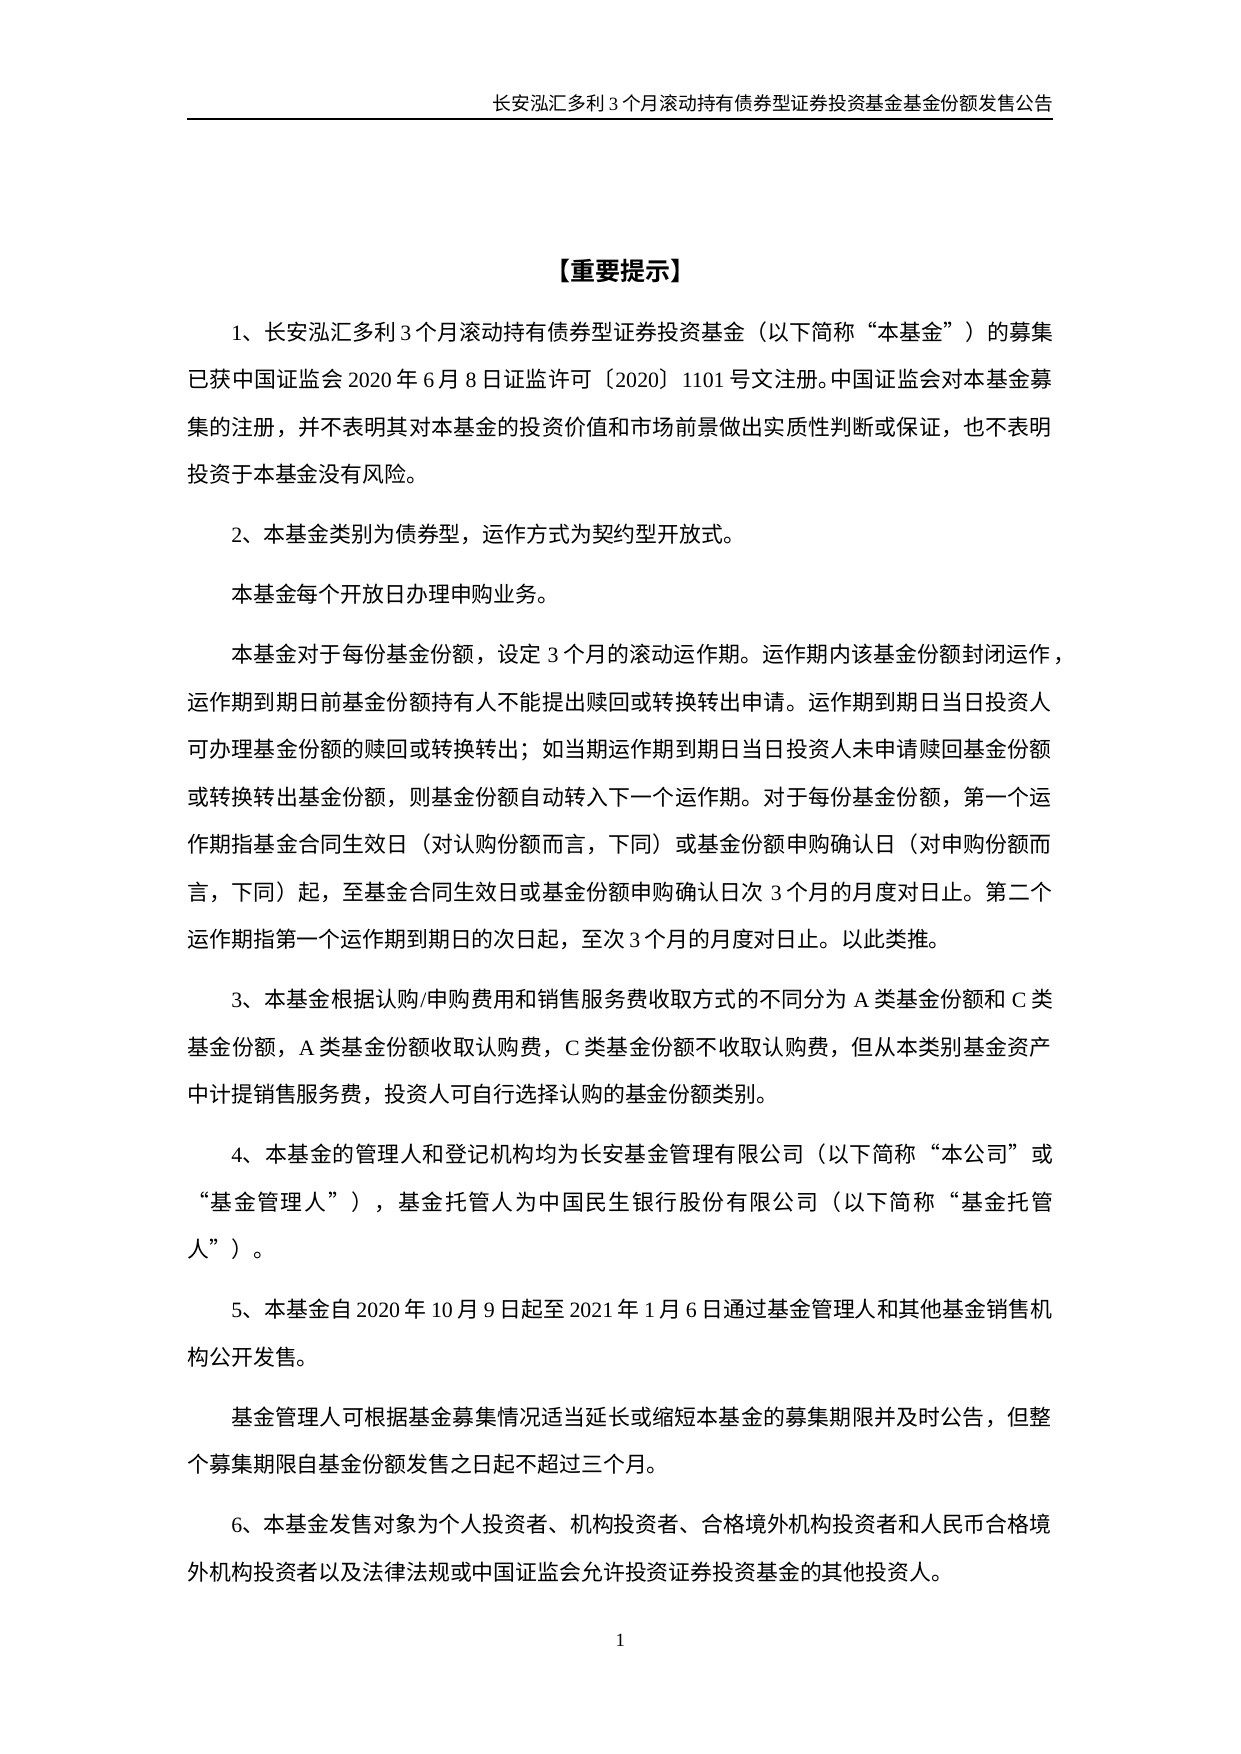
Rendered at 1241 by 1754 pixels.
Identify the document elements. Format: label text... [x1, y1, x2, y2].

text 5、本基金自2020年10月9日起至2021年1月6日通过基金管理人和其他基金销售机构公开发售。 [187, 1292, 1053, 1371]
text 基金管理人可根据基金募集情况适当延长或缩短本基金的募集期限并及时公告，但整个募集期限自基金份额发售之日起不超过三个月。 [187, 1400, 1053, 1479]
text 本基金每个开放日办理申购业务。 [187, 577, 1053, 609]
text 本基金对于每份基金份额，设定3个月的滚动运作期。运作期内该基金份额封闭运作，运作期到期日前基金份额持有人不能提出赎回或转换转出申请。运作期到期日当日投资人可办理基金份额的赎回或转换转出；如当期运作期到期日当日投资人未申请赎回基金份额或转换转出基金份额，则基金份额自动转入下一个运作期。对于每份基金份额，第一个运作期指基金合同生效日（对认购份额而言，下同）或基金份额申购确认日（对申购份额而言，下同）起，至基金合同生效日或基金份额申购确认日次3个月的月度对日止。第二个运作期指第一个运作期到期日的次日起，至次3个月的月度对日止。以此类推。 [187, 637, 1053, 954]
text 2、本基金类别为债券型，运作方式为契约型开放式。 [187, 517, 1053, 549]
text 3、本基金根据认购/申购费用和销售服务费收取方式的不同分为A类基金份额和C类基金份额，A类基金份额收取认购费，C类基金份额不收取认购费，但从本类别基金资产中计提销售服务费，投资人可自行选择认购的基金份额类别。 [187, 982, 1053, 1109]
text 6、本基金发售对象为个人投资者、机构投资者、合格境外机构投资者和人民币合格境外机构投资者以及法律法规或中国证监会允许投资证券投资基金的其他投资人。 [187, 1507, 1053, 1586]
title 【重要提示】 [187, 237, 1053, 302]
text 1、长安泓汇多利3个月滚动持有债券型证券投资基金（以下简称“本基金”）的募集已获中国证监会2020年6月8日证监许可〔2020〕1101号文注册｡中国证监会对本基金募集的注册，并不表明其对本基金的投资价值和市场前景做出实质性判断或保证，也不表明投资于本基金没有风险。 [187, 315, 1053, 489]
text 4、本基金的管理人和登记机构均为长安基金管理有限公司（以下简称“本公司”或“基金管理人”），基金托管人为中国民生银行股份有限公司（以下简称“基金托管人”）。 [187, 1137, 1053, 1264]
